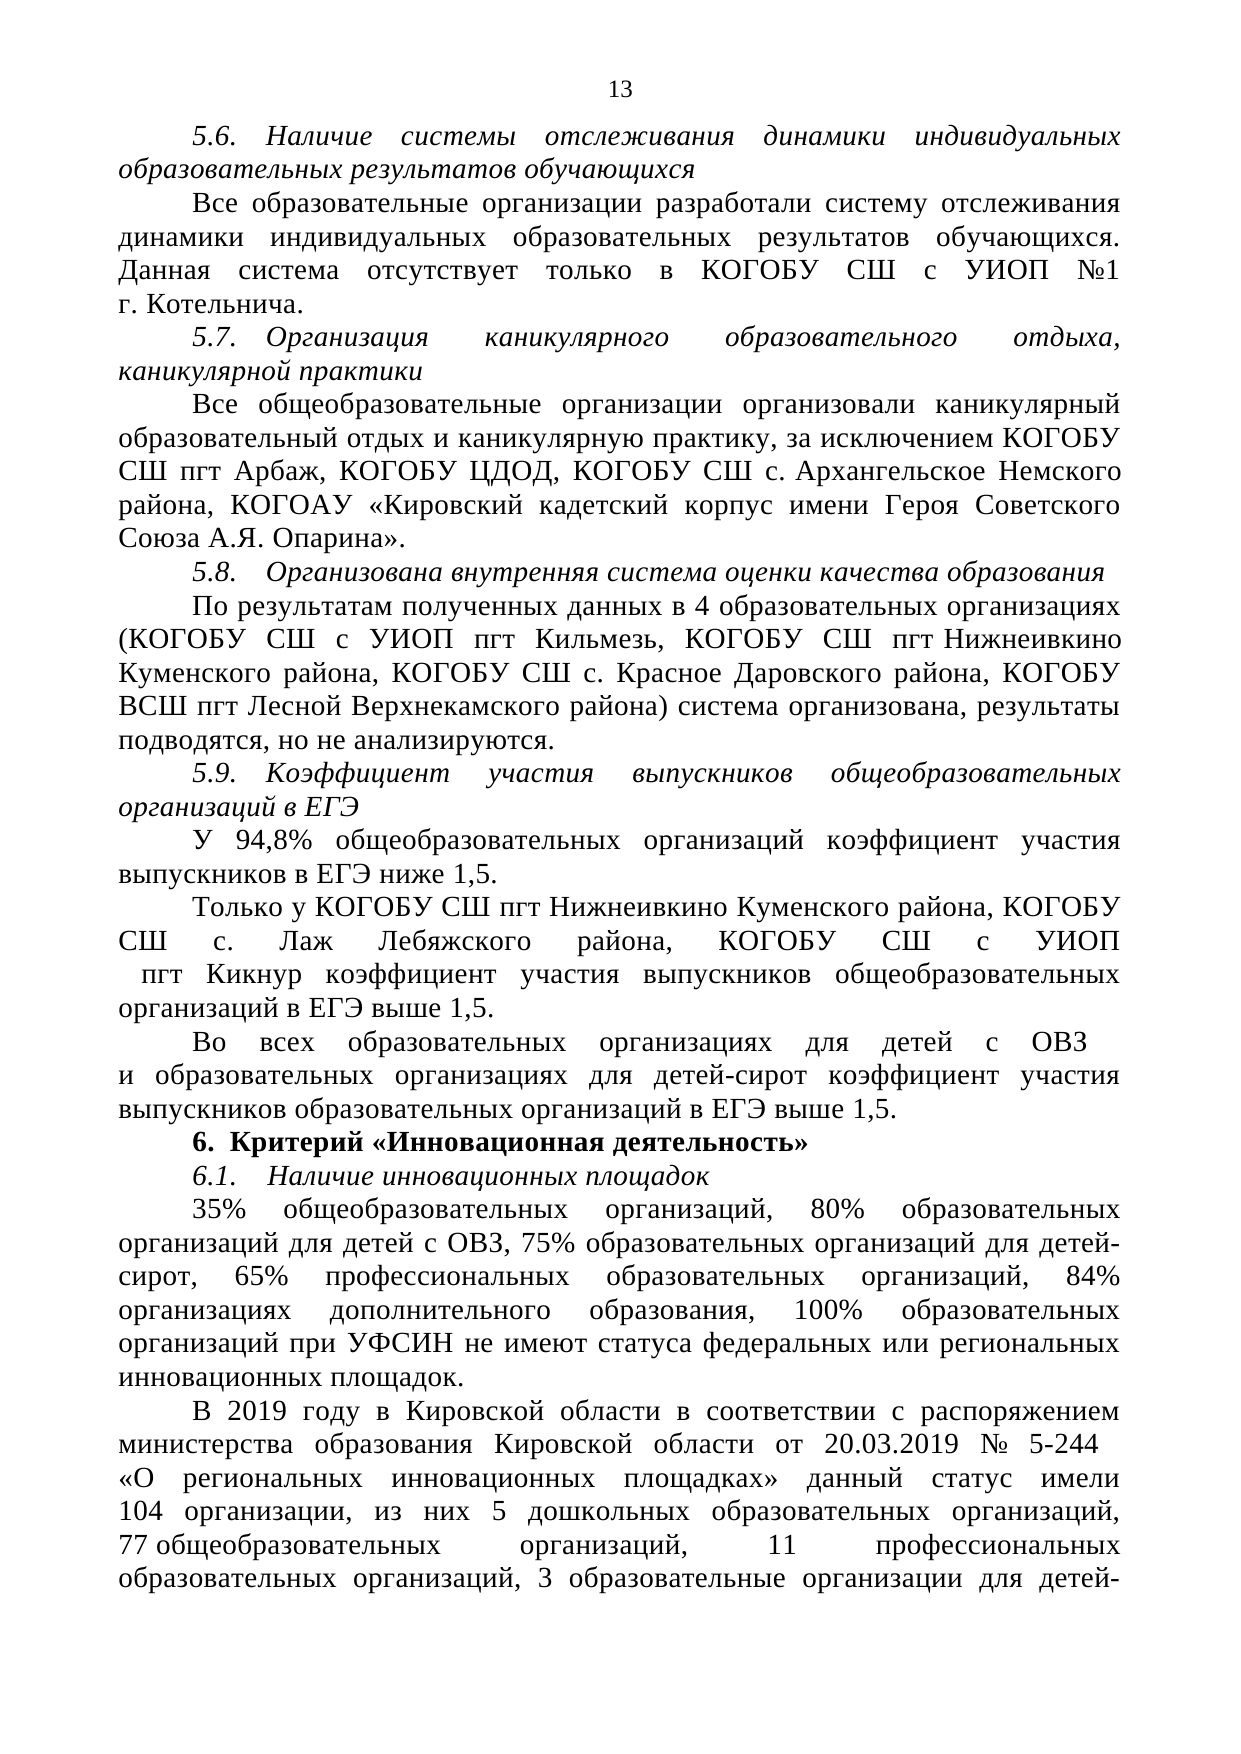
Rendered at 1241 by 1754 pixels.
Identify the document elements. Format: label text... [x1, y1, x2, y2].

list Критерий «Инновационная деятельность» [192, 1124, 1122, 1158]
list Наличие системы отслеживания динамики индивидуальных образовательных результатов обучающихся [118, 118, 1122, 185]
text Только у КОГОБУ СШ пгт Нижнеивкино Куменского района, КОГОБУ СШ с. Лаж Лебяжского района, КОГОБУ СШ с УИОП пгт Кикнур коэффициент участия выпускников общеобразовательных организаций в ЕГЭ выше 1,5. [118, 889, 1122, 1024]
list Организация каникулярного образовательного отдыха, каникулярной практики [118, 319, 1122, 386]
list Коэффициент участия выпускников общеобразовательных организаций в ЕГЭ [118, 755, 1122, 822]
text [118, 1393, 1122, 1594]
text 35% общеобразовательных организаций, 80% образовательных организаций для детей с ОВЗ, 75% образовательных организаций для детей-сирот, 65% профессиональных образовательных организаций, 84% организациях дополнительного образования, 100% образовательных организаций при УФСИН не имеют статуса федеральных или региональных инновационных площадок. [118, 1191, 1122, 1393]
list Наличие инновационных площадок [192, 1158, 1122, 1191]
text Во всех образовательных организациях для детей с ОВЗ и образовательных организациях для детей-сирот коэффициент участия выпускников образовательных организаций в ЕГЭ выше 1,5. [118, 1024, 1122, 1124]
list Организована внутренняя система оценки качества образования [118, 554, 1122, 588]
text Все общеобразовательные организации организовали каникулярный образовательный отдых и каникулярную практику, за исключением КОГОБУ СШ пгт Арбаж, КОГОБУ ЦДОД, КОГОБУ СШ с. Архангельское Немского района, КОГОАУ «Кировский кадетский корпус имени Героя Советского Союза А.Я. Опарина». [118, 386, 1122, 554]
text Все образовательные организации разработали систему отслеживания динамики индивидуальных образовательных результатов обучающихся. Данная система отсутствует только в КОГОБУ СШ с УИОП №1 г. Котельнича. [118, 185, 1122, 319]
text У 94,8% общеобразовательных организаций коэффициент участия выпускников в ЕГЭ ниже 1,5. [118, 822, 1122, 889]
text По результатам полученных данных в 4 образовательных организациях (КОГОБУ СШ с УИОП пгт Кильмезь, КОГОБУ СШ пгт Нижнеивкино Куменского района, КОГОБУ СШ с. Красное Даровского района, КОГОБУ ВСШ пгт Лесной Верхнекамского района) система организована, результаты подводятся, но не анализируются. [118, 588, 1122, 755]
